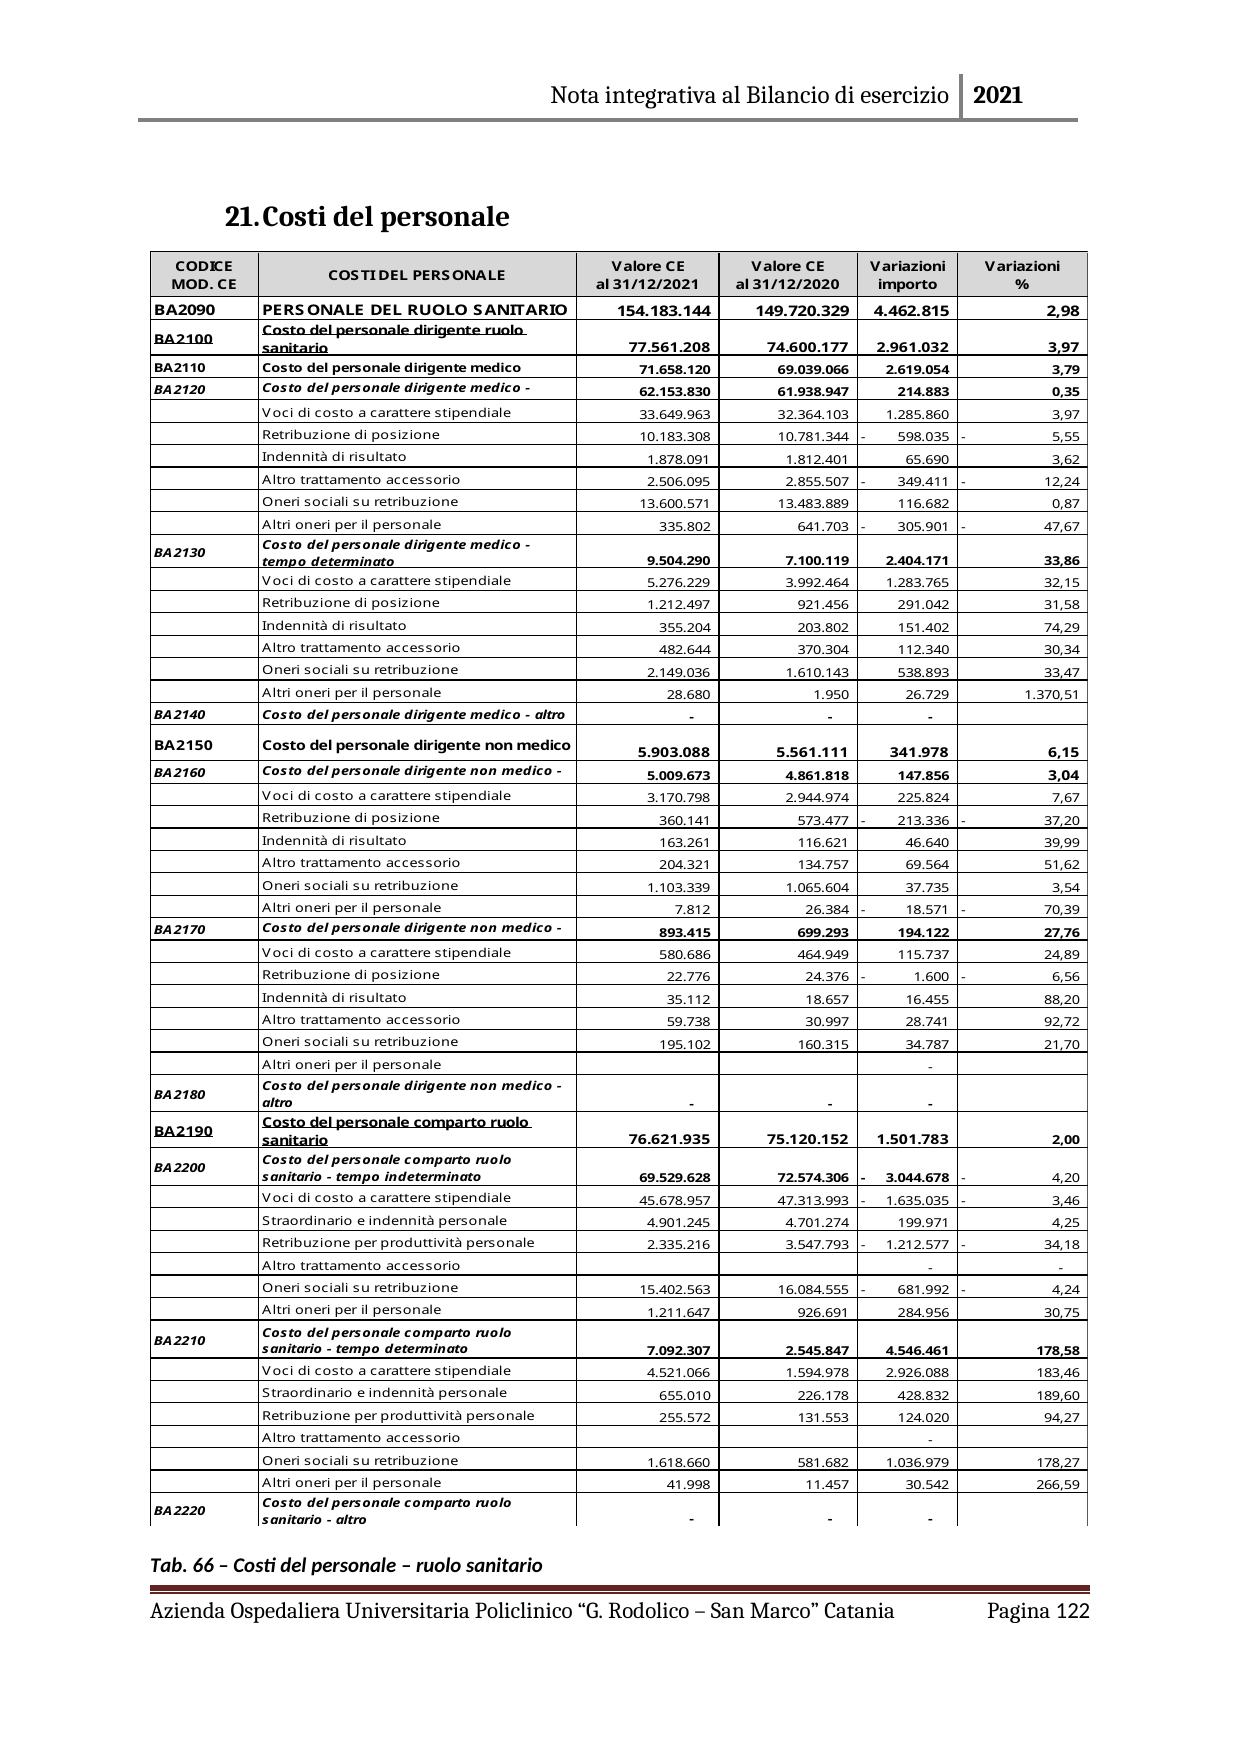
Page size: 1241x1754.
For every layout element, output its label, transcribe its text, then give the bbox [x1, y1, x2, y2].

text Tab. 66 – Costi del personale – ruolo sanitario [150, 1552, 1090, 1577]
subtitle Costi del personale [225, 200, 1090, 234]
